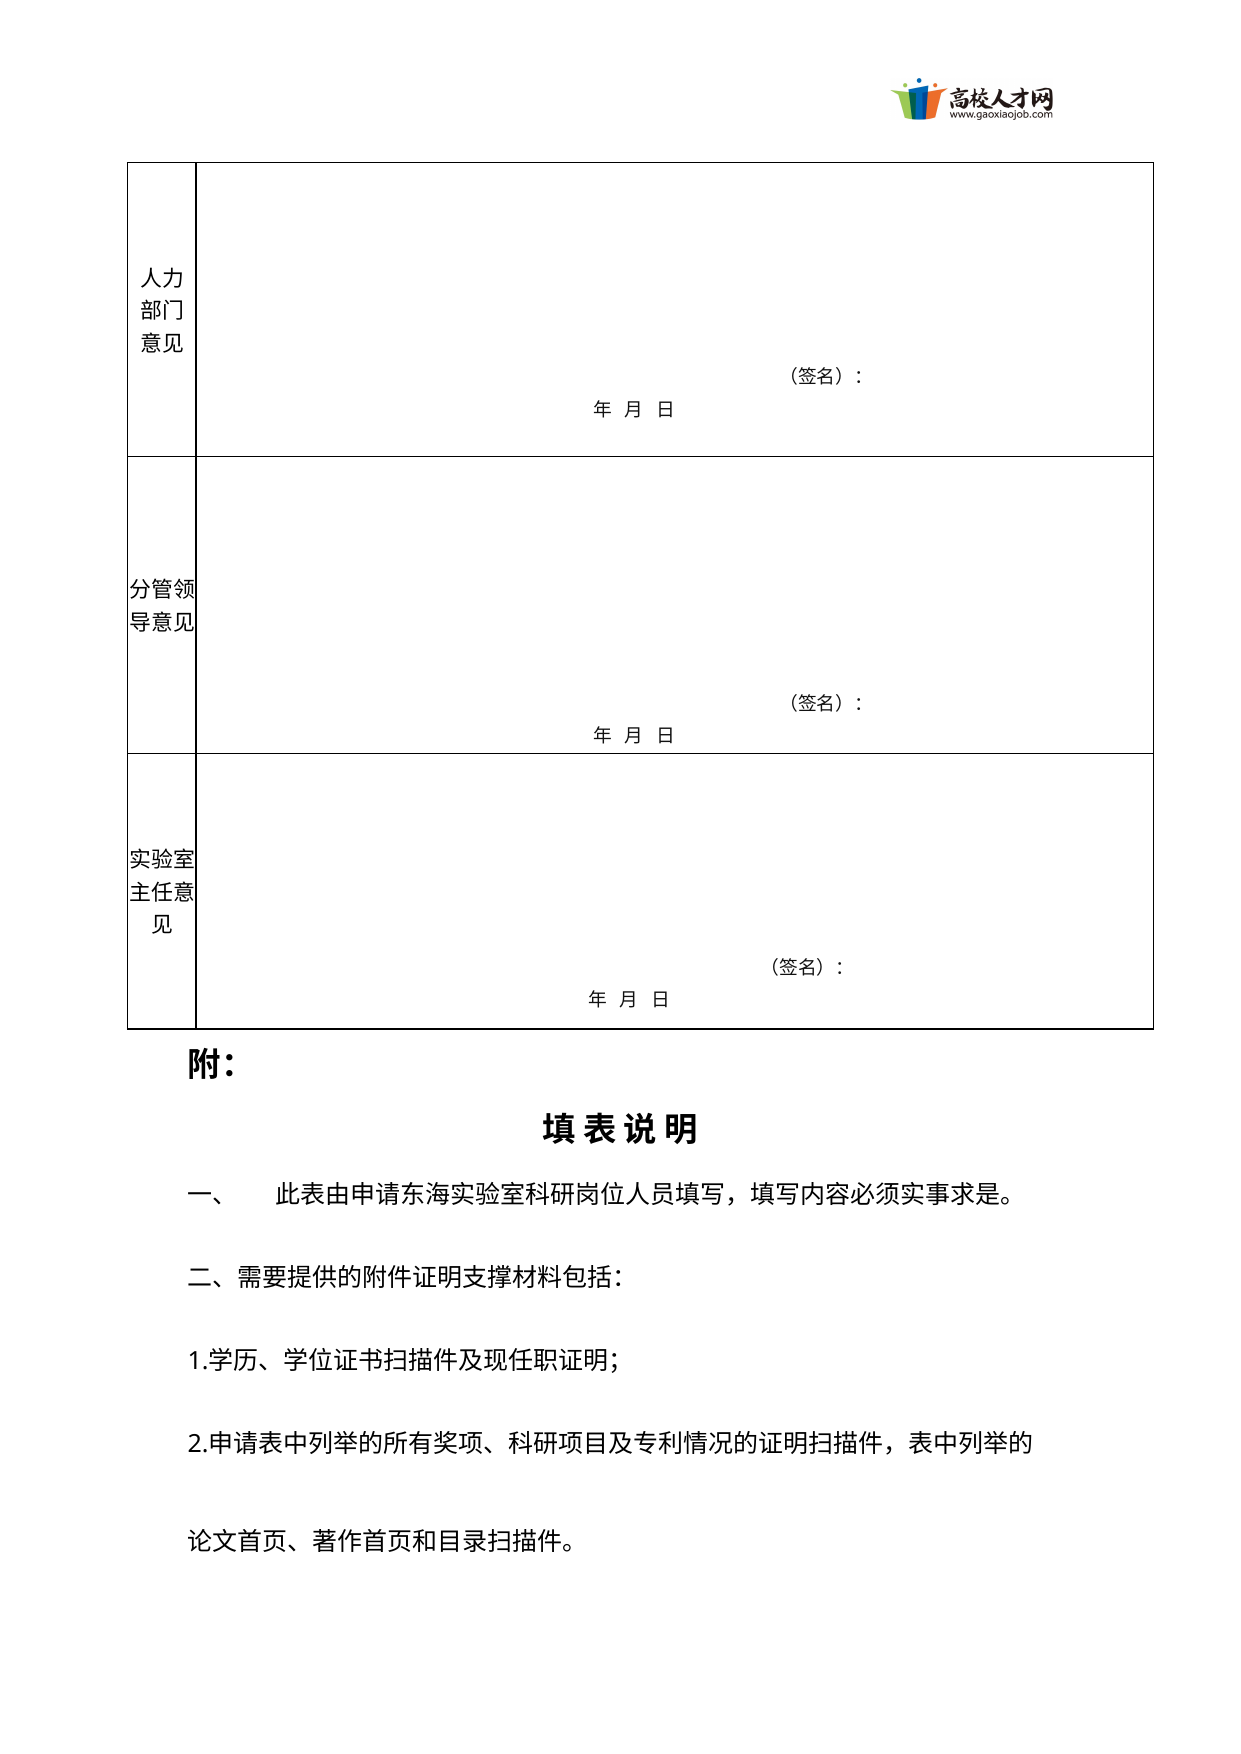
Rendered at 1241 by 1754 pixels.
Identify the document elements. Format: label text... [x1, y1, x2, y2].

text 附： [187, 1030, 1053, 1095]
list 此表由申请东海实验室科研岗位人员填写，填写内容必须实事求是。 [187, 1160, 1053, 1225]
table_cell 分管领导意见 [128, 457, 195, 752]
table_cell （签名）： 年 月 日 [197, 457, 1153, 752]
text 1.学历、学位证书扫描件及现任职证明； [187, 1326, 1053, 1391]
text 二、需要提供的附件证明支撑材料包括： [187, 1243, 1053, 1308]
picture [890, 78, 1053, 120]
text 填 表 说 明 [187, 1095, 1053, 1160]
table_cell （签名）： 年 月 日 [197, 754, 1153, 1028]
text 2.申请表中列举的所有奖项、科研项目及专利情况的证明扫描件，表中列举的论文首页、著作首页和目录扫描件。 [187, 1409, 1053, 1572]
table_cell （签名）： 年 月 日 [197, 163, 1153, 456]
table_cell 实验室主任意见 [128, 754, 195, 1028]
table_cell 人力 部门 意见 [128, 163, 195, 456]
